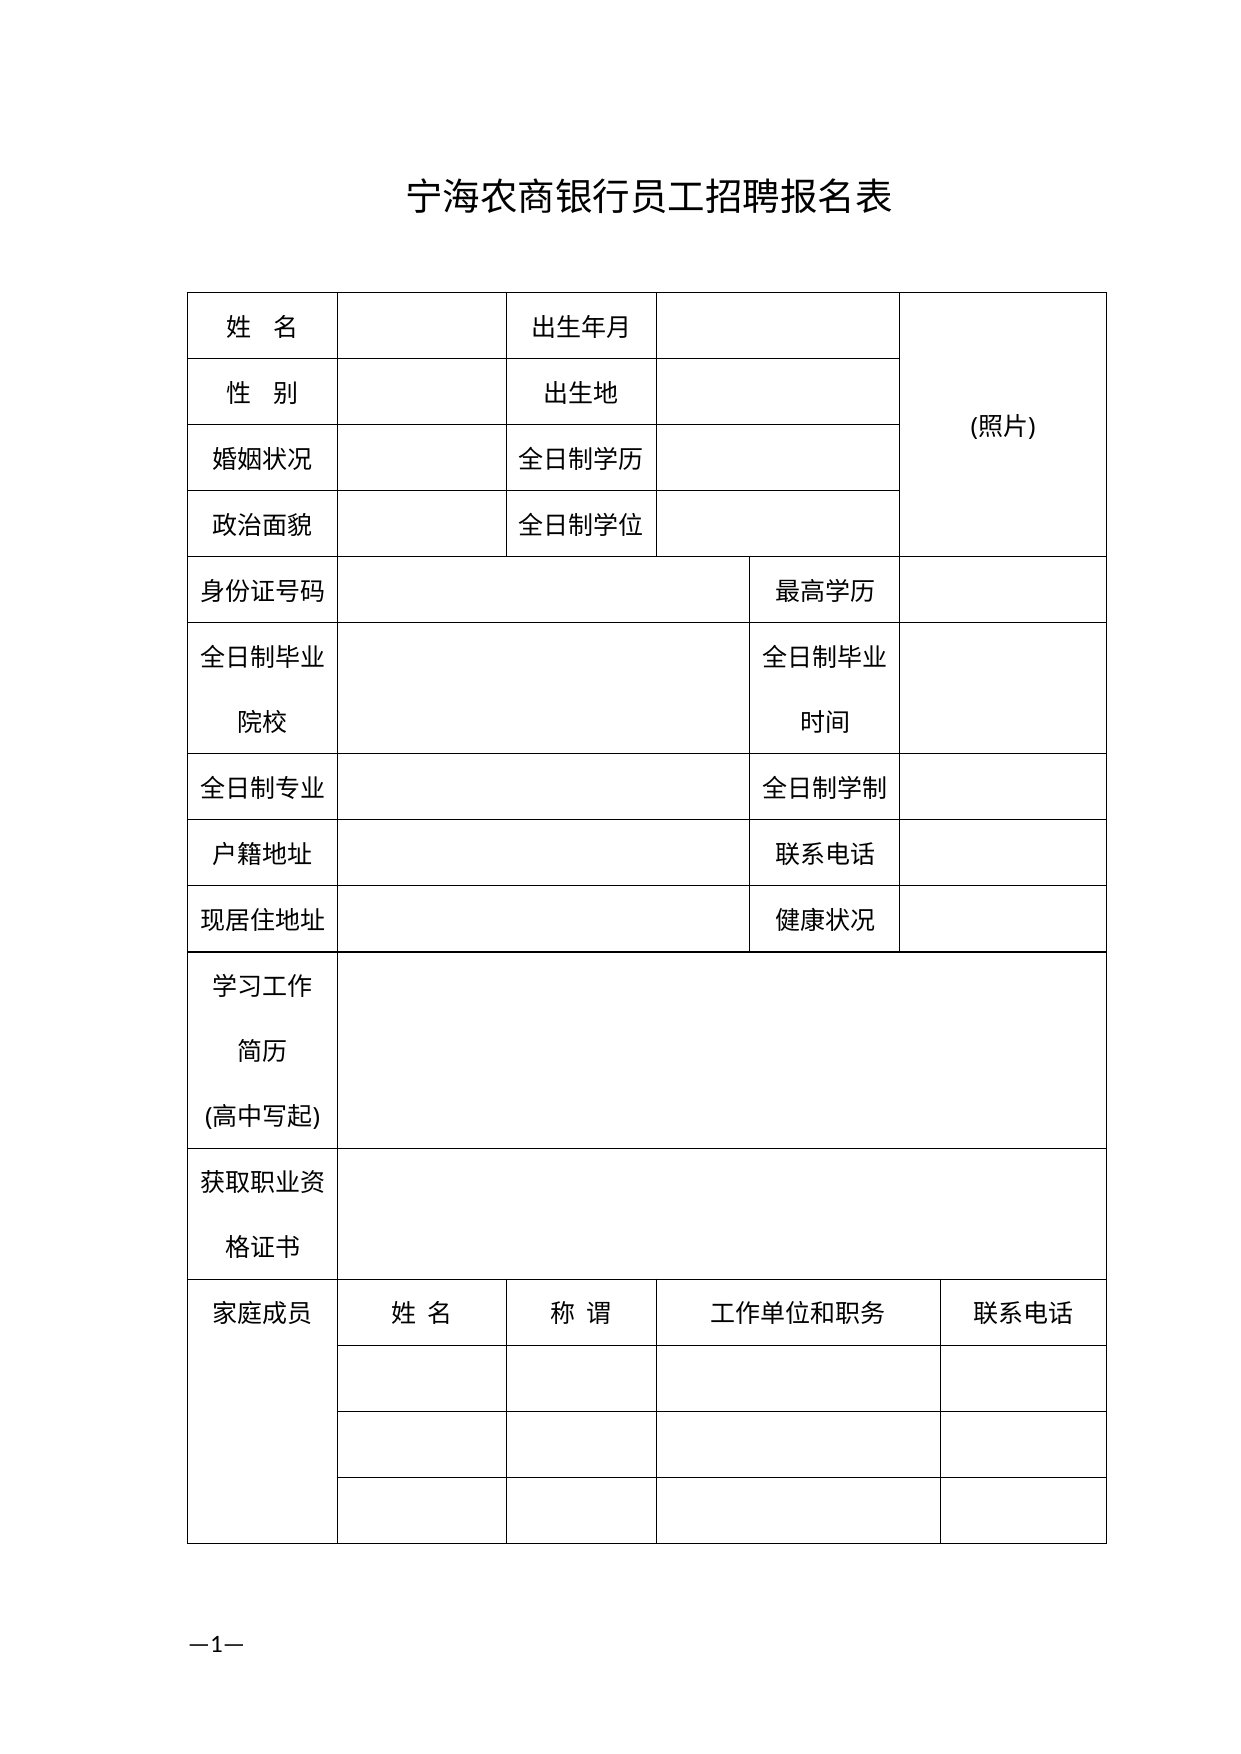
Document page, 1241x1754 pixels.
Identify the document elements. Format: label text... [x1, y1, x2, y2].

table_cell [338, 1346, 506, 1411]
table_cell [657, 1412, 940, 1477]
table_cell [338, 820, 749, 885]
table_cell [900, 754, 1106, 819]
table_cell [657, 1478, 940, 1543]
table_cell 身份证号码 [188, 557, 337, 622]
table_cell 全日制学制 [750, 754, 899, 819]
table_cell [507, 1412, 656, 1477]
table_cell 工作单位和职务 [657, 1280, 940, 1344]
table_cell 称 谓 [507, 1280, 656, 1344]
table_cell [941, 1478, 1106, 1543]
table_cell [507, 1346, 656, 1411]
table_cell [657, 491, 899, 556]
table_cell [657, 359, 899, 424]
table_cell [900, 557, 1106, 622]
table_cell 全日制专业 [188, 754, 337, 819]
table_cell [338, 557, 749, 622]
table_cell [338, 953, 1106, 1147]
table_cell 全日制学历 [507, 425, 656, 490]
table_cell 全日制毕业院校 [188, 623, 337, 753]
table_cell 现居住地址 [188, 886, 337, 951]
table_cell 全日制学位 [507, 491, 656, 556]
table_cell [338, 1478, 506, 1543]
table_cell [338, 359, 506, 424]
table_cell 婚姻状况 [188, 425, 337, 490]
table_cell [657, 425, 899, 490]
table_cell [338, 491, 506, 556]
table_cell [338, 425, 506, 490]
table_cell 姓 名 [338, 1280, 506, 1344]
table_cell 学习工作 简历 (高中写起) [188, 953, 337, 1147]
table_cell [338, 623, 749, 753]
table_cell [338, 754, 749, 819]
table_cell [507, 1478, 656, 1543]
table_cell [900, 886, 1106, 951]
table_header 姓 名 [188, 293, 337, 358]
table_cell 联系电话 [750, 820, 899, 885]
table_cell 家庭成员 [188, 1280, 337, 1543]
table_cell [338, 886, 749, 951]
table_cell [338, 1412, 506, 1477]
table_cell 户籍地址 [188, 820, 337, 885]
table_cell 出生地 [507, 359, 656, 424]
table_header (照片) [900, 293, 1106, 556]
table_cell [900, 623, 1106, 753]
table_cell [338, 1149, 1106, 1278]
table_cell 最高学历 [750, 557, 899, 622]
table_cell [941, 1346, 1106, 1411]
table_cell 健康状况 [750, 886, 899, 951]
table_cell 性 别 [188, 359, 337, 424]
table_cell 全日制毕业时间 [750, 623, 899, 753]
table_cell 政治面貌 [188, 491, 337, 556]
table_cell [657, 1346, 940, 1411]
table_header [657, 293, 899, 358]
table_cell 获取职业资格证书 [188, 1149, 337, 1278]
text 宁海农商银行员工招聘报名表 [187, 162, 1110, 227]
table_header [338, 293, 506, 358]
table_cell [900, 820, 1106, 885]
table_cell 联系电话 [941, 1280, 1106, 1344]
table_header 出生年月 [507, 293, 656, 358]
table_cell [941, 1412, 1106, 1477]
